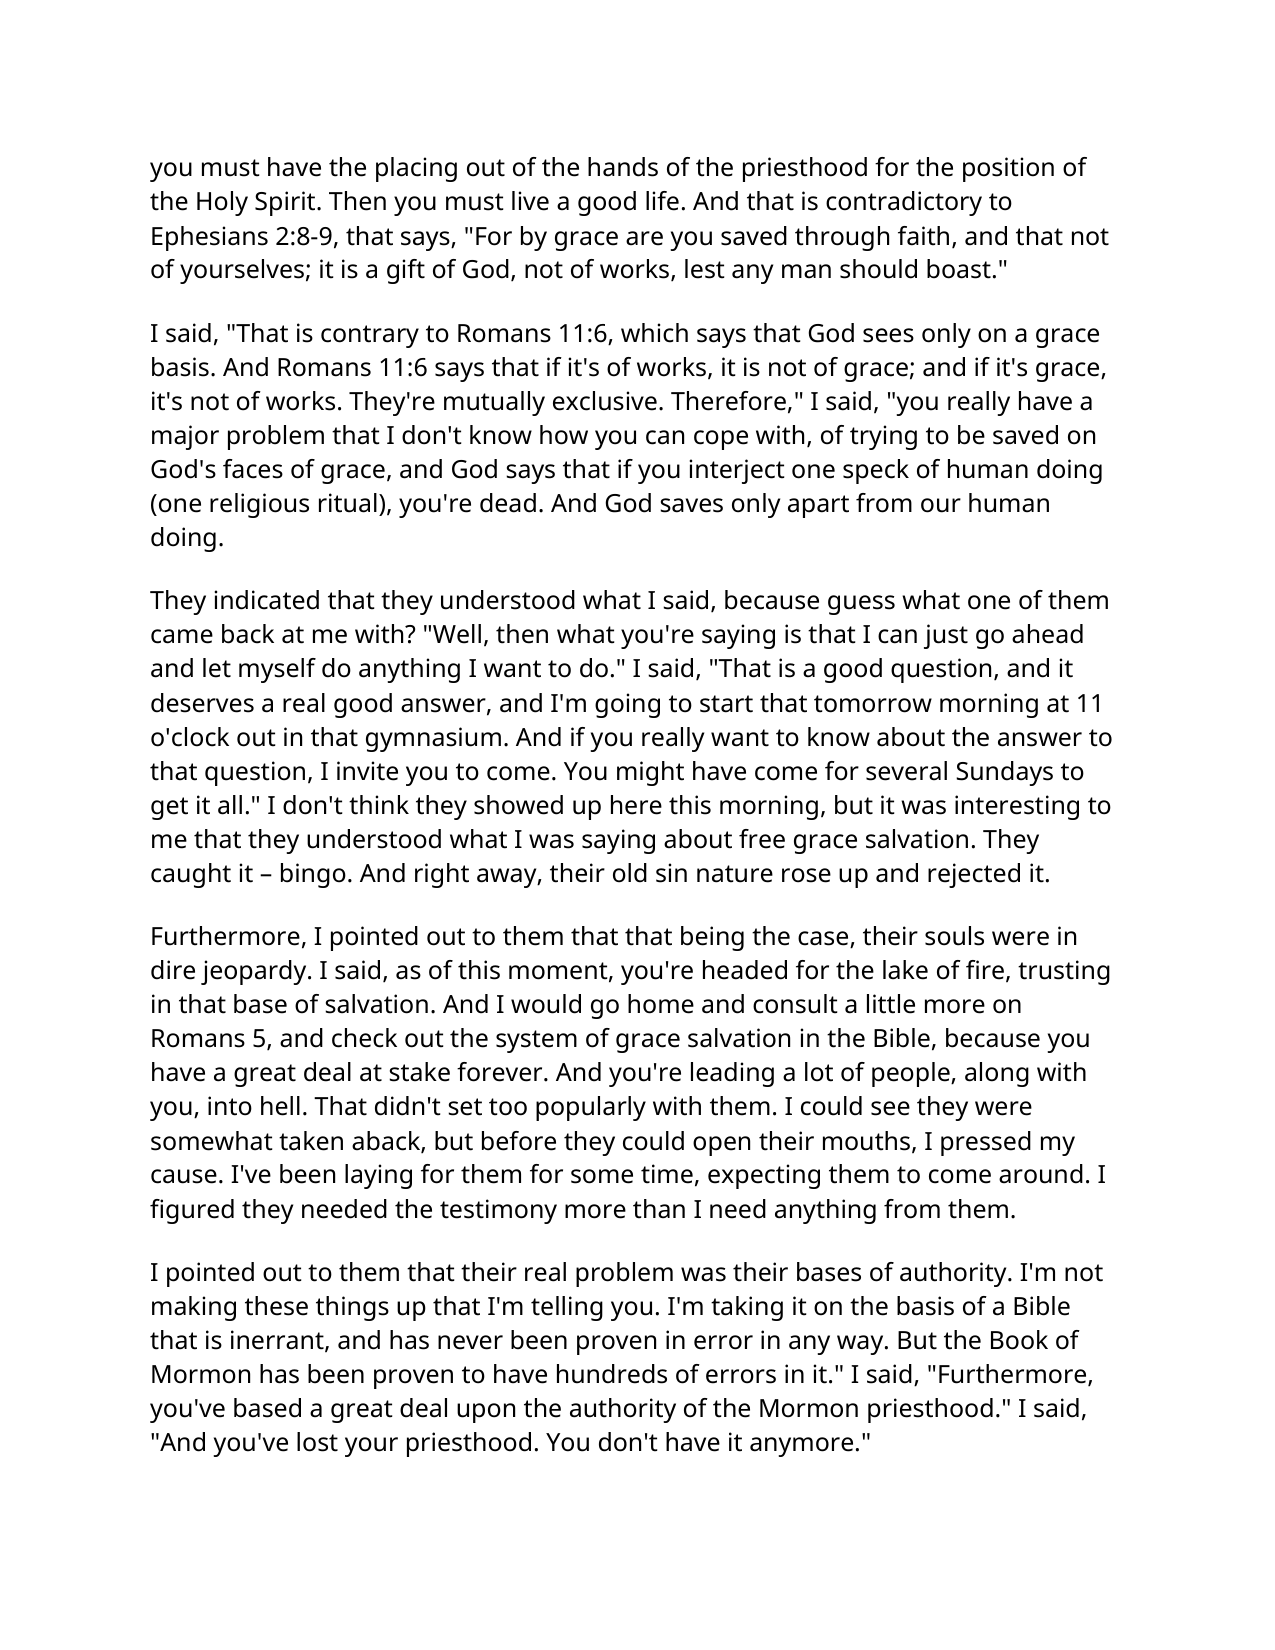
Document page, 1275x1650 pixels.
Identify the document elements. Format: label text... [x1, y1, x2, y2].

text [150, 150, 1125, 286]
text I pointed out to them that their real problem was their bases of authority. I'm not making these things up that I'm telling you. I'm taking it on the basis of a Bible that is inerrant, and has never been proven in error in any way. But the Book of Mormon has been proven to have hundreds of errors in it." I said, "Furthermore, you've based a great deal upon the authority of the Mormon priesthood." I said, "And you've lost your priesthood. You don't have it anymore." [150, 1254, 1125, 1459]
text Furthermore, I pointed out to them that that being the case, their souls were in dire jeopardy. I said, as of this moment, you're headed for the lake of fire, trusting in that base of salvation. And I would go home and consult a little more on Romans 5, and check out the system of grace salvation in the Bible, because you have a great deal at stake forever. And you're leading a lot of people, along with you, into hell. That didn't set too popularly with them. I could see they were somewhat taken aback, but before they could open their mouths, I pressed my cause. I've been laying for them for some time, expecting them to come around. I figured they needed the testimony more than I need anything from them. [150, 919, 1125, 1225]
text I said, "That is contrary to Romans 11:6, which says that God sees only on a grace basis. And Romans 11:6 says that if it's of works, it is not of grace; and if it's grace, it's not of works. They're mutually exclusive. Therefore," I said, "you really have a major problem that I don't know how you can cope with, of trying to be saved on God's faces of grace, and God says that if you interject one speck of human doing (one religious ritual), you're dead. And God saves only apart from our human doing. [150, 315, 1125, 554]
text They indicated that they understood what I said, because guess what one of them came back at me with? "Well, then what you're saying is that I can just go ahead and let myself do anything I want to do." I said, "That is a good question, and it deserves a real good answer, and I'm going to start that tomorrow morning at 11 o'clock out in that gymnasium. And if you really want to know about the answer to that question, I invite you to come. You might have come for several Sundays to get it all." I don't think they showed up here this morning, but it was interesting to me that they understood what I was saying about free grace salvation. They caught it – bingo. And right away, their old sin nature rose up and rejected it. [150, 583, 1125, 889]
